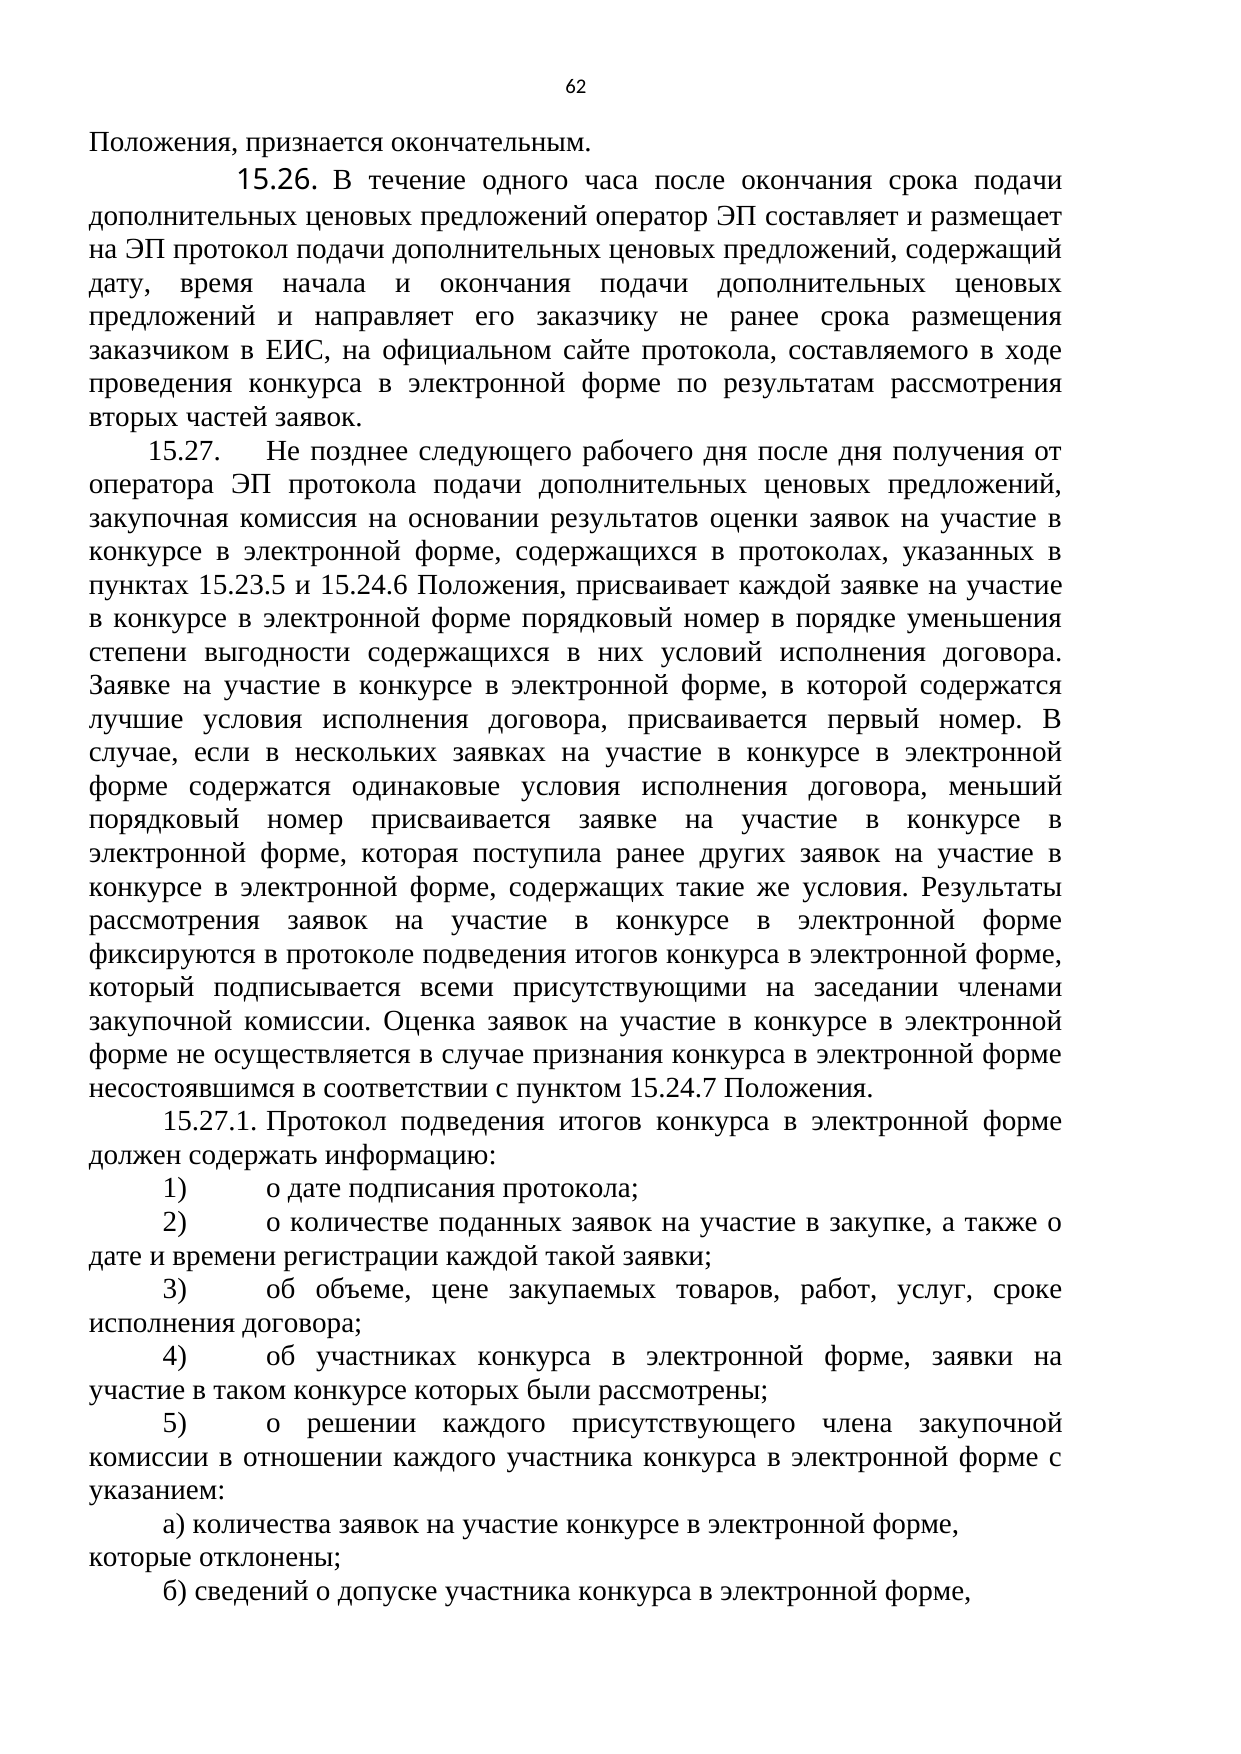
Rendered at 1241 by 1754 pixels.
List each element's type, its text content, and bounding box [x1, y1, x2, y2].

text а) количества заявок на участие конкурсе в электронной форме, [162, 1506, 1063, 1539]
text 15.26. В течение одного часа после окончания срока подачи дополнительных ценовых предложений оператор ЭП составляет и размещает на ЭП протокол подачи дополнительных ценовых предложений, содержащий дату, время начала и окончания подачи дополнительных ценовых предложений и направляет его заказчику не ранее срока размещения заказчиком в ЕИС, на официальном сайте протокола, составляемого в ходе проведения конкурса в электронной форме по результатам рассмотрения вторых частей заявок. [88, 158, 1063, 433]
text которые отклонены; [88, 1539, 1063, 1573]
list Не позднее следующего рабочего дня после дня получения от оператора ЭП протокола подачи дополнительных ценовых предложений, закупочная комиссия на основании результатов оценки заявок на участие в конкурсе в электронной форме, содержащихся в протоколах, указанных в пунктах 15.23.5 и 15.24.6 Положения, присваивает каждой заявке на участие в конкурсе в электронной форме порядковый номер в порядке уменьшения степени выгодности содержащихся в них условий исполнения договора. Заявке на участие в конкурсе в электронной форме, в которой содержатся лучшие условия исполнения договора, присваивается первый номер. В случае, если в нескольких заявках на участие в конкурсе в электронной форме содержатся одинаковые условия исполнения договора, меньший порядковый номер присваивается заявке на участие в конкурсе в электронной форме, которая поступила ранее других заявок на участие в конкурсе в электронной форме, содержащих такие же условия. Результаты рассмотрения заявок на участие в конкурсе в электронной форме фиксируются в протоколе подведения итогов конкурса в электронной форме, который подписывается всеми присутствующими на заседании членами закупочной комиссии. Оценка заявок на участие в конкурсе в электронной форме не осуществляется в случае признания конкурса в электронной форме несостоявшимся в соответствии с пунктом 15.24.7 Положения. [88, 433, 1063, 1103]
list о решении каждого присутствующего члена закупочной комиссии в отношении каждого участника конкурса в электронной форме с указанием: [88, 1405, 1063, 1506]
list о дате подписания протокола; [88, 1171, 1063, 1204]
text б) сведений о допуске участника конкурса в электронной форме, [162, 1573, 1063, 1607]
list о количестве поданных заявок на участие в закупке, а также о дате и времени регистрации каждой такой заявки; [88, 1204, 1063, 1271]
list об участниках конкурса в электронной форме, заявки на участие в таком конкурсе которых были рассмотрены; [88, 1338, 1063, 1405]
list об объеме, цене закупаемых товаров, работ, услуг, сроке исполнения договора; [88, 1271, 1063, 1338]
list Протокол подведения итогов конкурса в электронной форме должен содержать информацию: [88, 1103, 1063, 1171]
